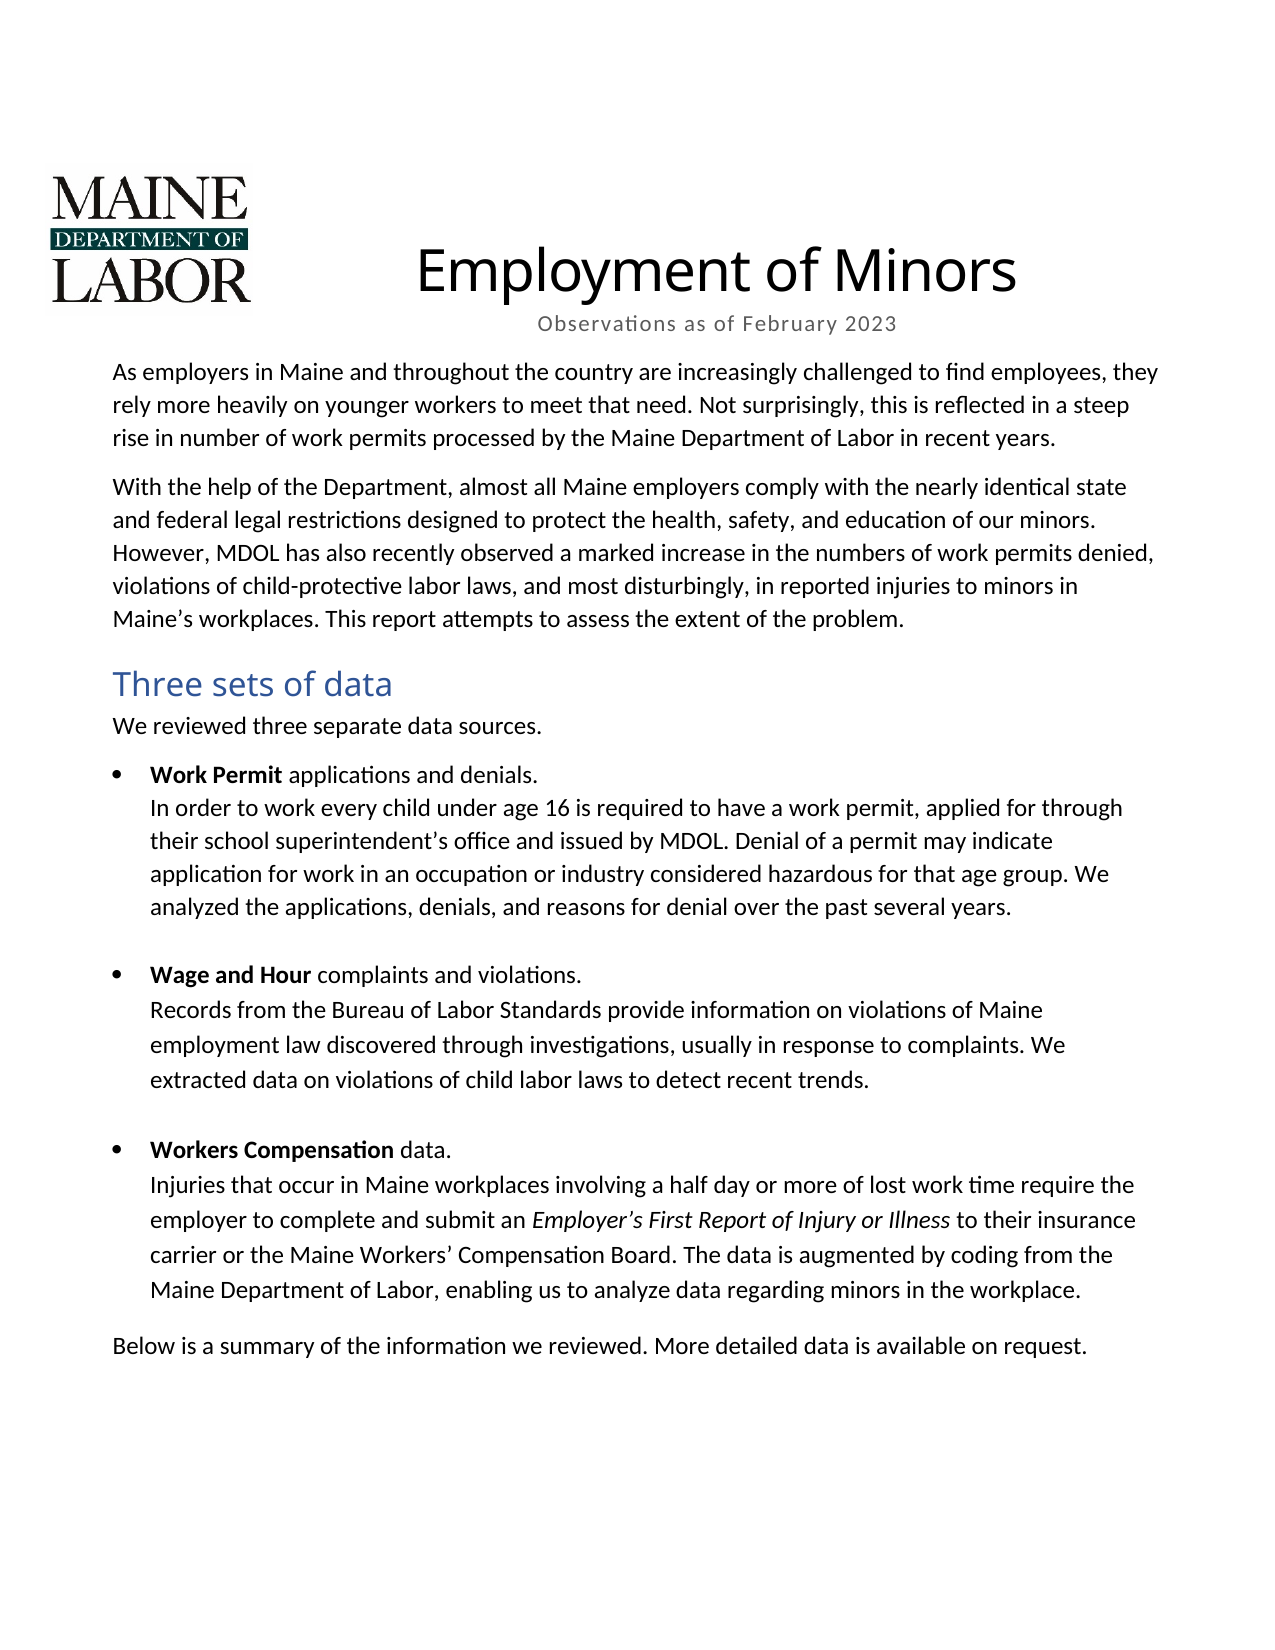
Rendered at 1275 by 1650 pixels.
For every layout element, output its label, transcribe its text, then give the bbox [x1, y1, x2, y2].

text With the help of the Department, almost all Maine employers comply with the nearly identical state and federal legal restrictions designed to protect the health, safety, and education of our minors. However, MDOL has also recently observed a marked increase in the numbers of work permits denied, violations of child-protective labor laws, and most disturbingly, in reported injuries to minors in Maine’s workplaces. This report attempts to assess the extent of the problem. [112, 471, 1162, 633]
subtitle Three sets of data [112, 661, 1162, 706]
picture [44, 163, 253, 316]
list Workers Compensation data. [112, 1134, 1162, 1164]
list In order to work every child under age 16 is required to have a work permit, applied for through their school superintendent’s office and issued by MDOL. Denial of a permit may indicate application for work in an occupation or industry considered hazardous for that age group. We analyzed the applications, denials, and reasons for denial over the past several years. [150, 792, 1162, 922]
title Employment of Minors [253, 229, 1162, 309]
text Below is a summary of the information we reviewed. More detailed data is available on request. [112, 1330, 1162, 1360]
list Wage and Hour complaints and violations. [112, 959, 1162, 989]
list Injuries that occur in Maine workplaces involving a half day or more of lost work time require the employer to complete and submit an Employer’s First Report of Injury or Illness to their insurance carrier or the Maine Workers’ Compensation Board. The data is augmented by coding from the Maine Department of Labor, enabling us to analyze data regarding minors in the workplace. [150, 1169, 1162, 1304]
text We reviewed three separate data sources. [112, 710, 1162, 740]
subtitle Observations as of February 2023 [112, 309, 1162, 337]
list Work Permit applications and denials. [112, 759, 1162, 790]
list Records from the Bureau of Labor Standards provide information on violations of Maine employment law discovered through investigations, usually in response to complaints. We extracted data on violations of child labor laws to detect recent trends. [150, 994, 1162, 1094]
text As employers in Maine and throughout the country are increasingly challenged to find employees, they rely more heavily on younger workers to meet that need. Not surprisingly, this is reflected in a steep rise in number of work permits processed by the Maine Department of Labor in recent years. [112, 356, 1162, 452]
